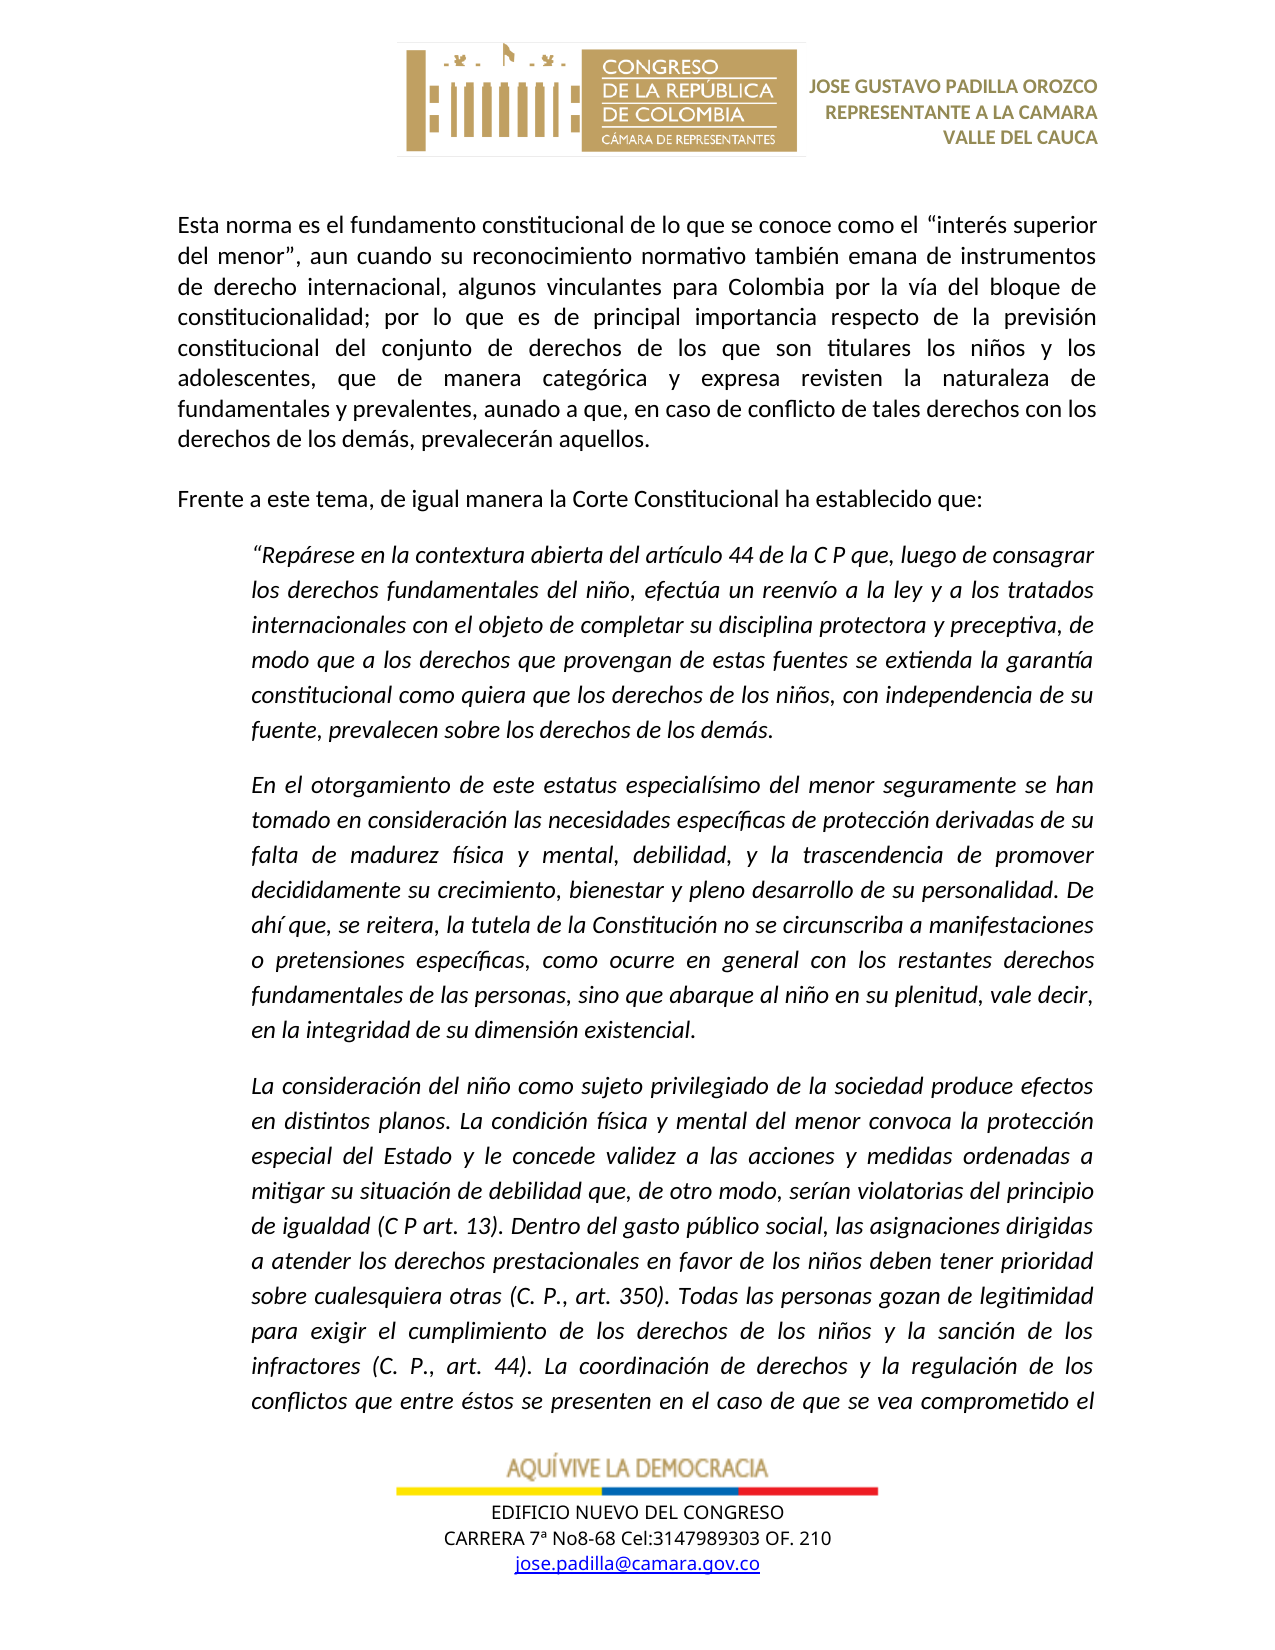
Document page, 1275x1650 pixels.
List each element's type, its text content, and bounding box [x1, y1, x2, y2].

text Frente a este tema, de igual manera la Corte Constitucional ha establecido que: [177, 483, 1098, 513]
text “Repárese en la contextura abierta del artículo 44 de la C P que, luego de consagrar los derechos fundamentales del niño, efectúa un reenvío a la ley y a los tratados internacionales con el objeto de completar su disciplina protectora y preceptiva, de modo que a los derechos que provengan de estas fuentes se extienda la garantía constitucional como quiera que los derechos de los niños, con independencia de su fuente, prevalecen sobre los derechos de los demás. [251, 539, 1098, 744]
picture [397, 42, 807, 157]
picture [382, 1443, 893, 1500]
text En el otorgamiento de este estatus especialísimo del menor seguramente se han tomado en consideración las necesidades específicas de protección derivadas de su falta de madurez física y mental, debilidad, y la trascendencia de promover decididamente su crecimiento, bienestar y pleno desarrollo de su personalidad. De ahí que, se reitera, la tutela de la Constitución no se circunscriba a manifestaciones o pretensiones específicas, como ocurre en general con los restantes derechos fundamentales de las personas, sino que abarque al niño en su plenitud, vale decir, en la integridad de su dimensión existencial. [251, 770, 1098, 1045]
text Esta norma es el fundamento constitucional de lo que se conoce como el “interés superior del menor”, aun cuando su reconocimiento normativo también emana de instrumentos de derecho internacional, algunos vinculantes para Colombia por la vía del bloque de constitucionalidad; por lo que es de principal importancia respecto de la previsión constitucional del conjunto de derechos de los que son titulares los niños y los adolescentes, que de manera categórica y expresa revisten la naturaleza de fundamentales y prevalentes, aunado a que, en caso de conflicto de tales derechos con los derechos de los demás, prevalecerán aquellos. [177, 210, 1098, 454]
